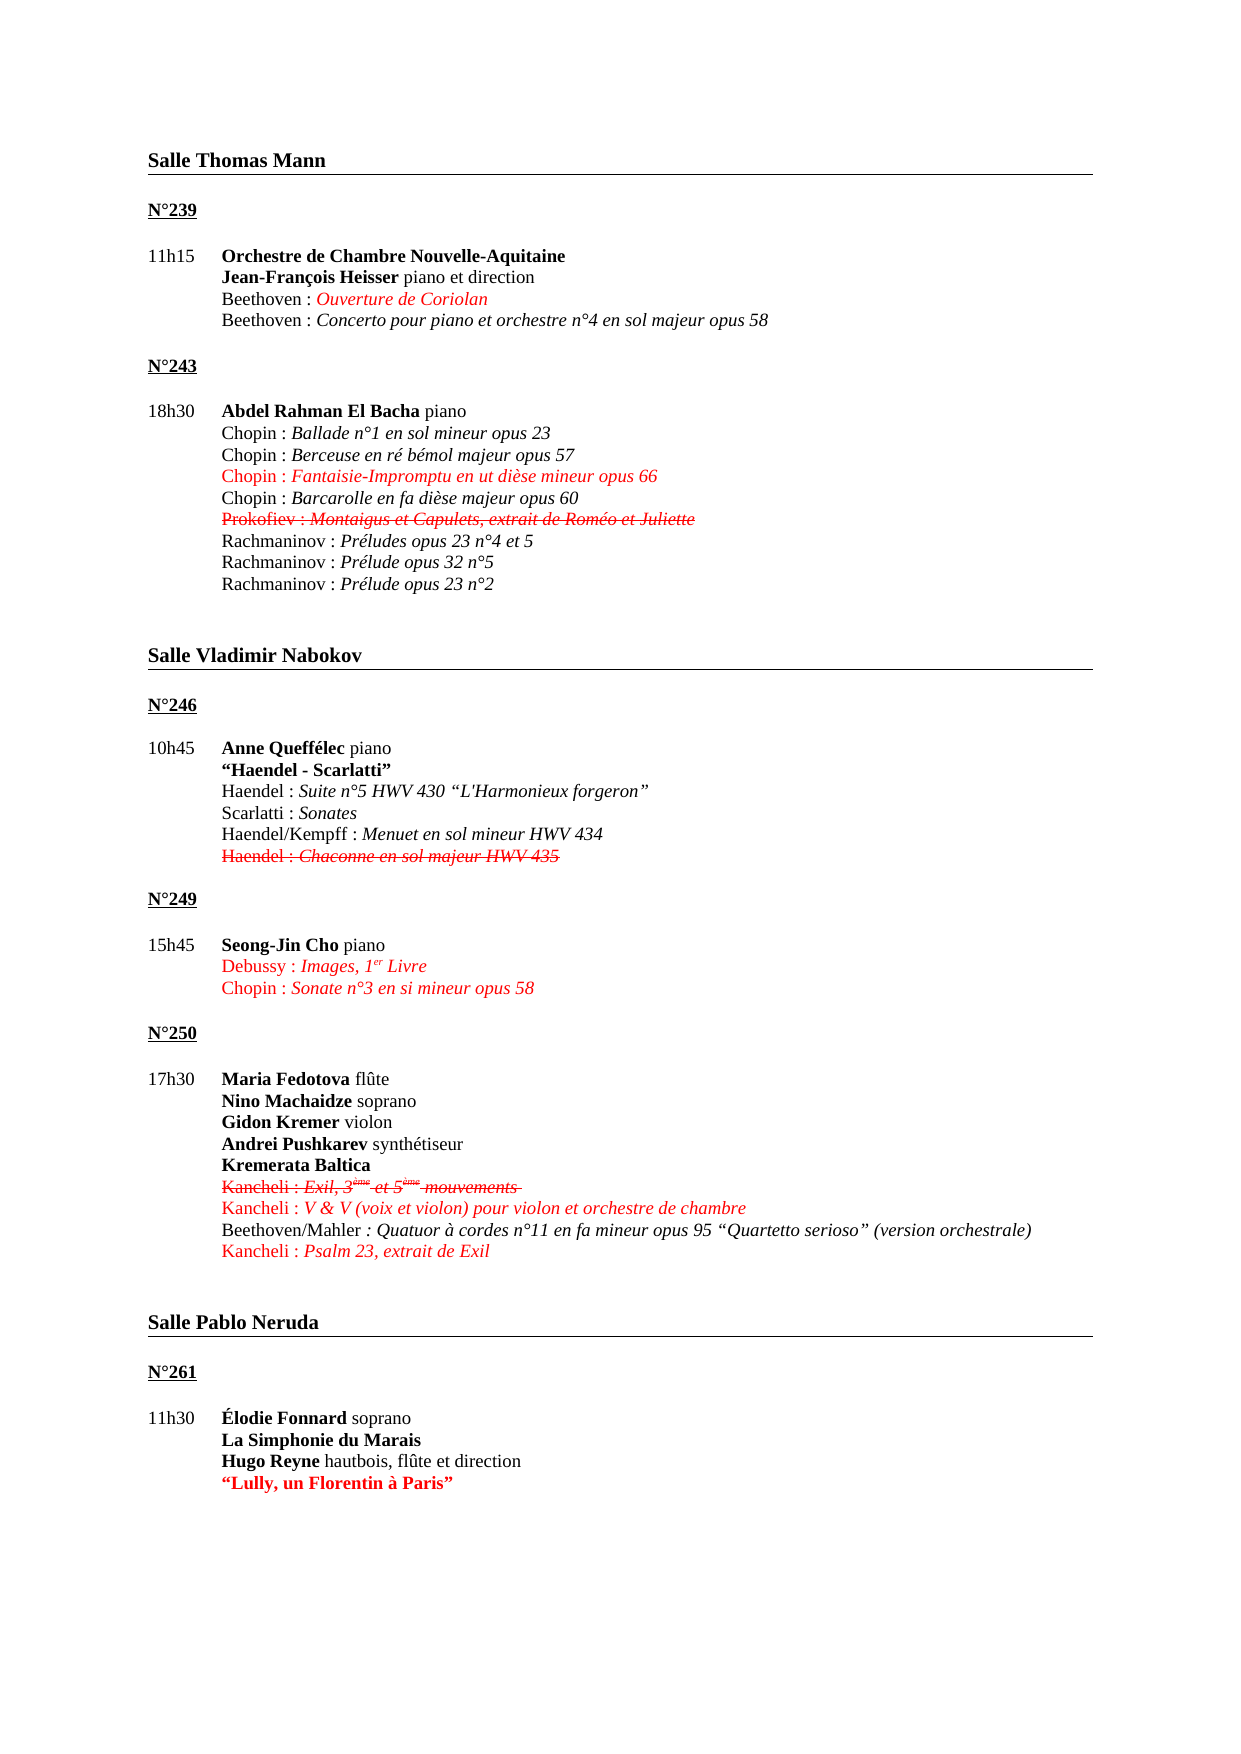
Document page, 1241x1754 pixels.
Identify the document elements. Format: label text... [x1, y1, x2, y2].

text 11h30 Élodie Fonnard soprano [148, 1407, 1093, 1428]
text Haendel : Suite n°5 HWV 430 “L'Harmonieux forgeron” [148, 780, 1093, 802]
text La Simphonie du Marais [148, 1428, 1093, 1450]
text 15h45 Seong-Jin Cho piano [148, 933, 1093, 955]
text Salle Thomas Mann [148, 148, 1093, 174]
text Rachmaninov : Prélude opus 32 n°5 [148, 551, 1093, 573]
text Salle Pablo Neruda [148, 1310, 1093, 1336]
text Jean-François Heisser piano et direction [148, 266, 1093, 288]
text Beethoven : Ouverture de Coriolan [148, 288, 1093, 309]
text 17h30 Maria Fedotova flûte [148, 1068, 1093, 1089]
text N°246 [148, 694, 1093, 715]
text N°250 [148, 1022, 1093, 1044]
text Chopin : Ballade n°1 en sol mineur opus 23 [148, 422, 1093, 443]
text 10h45 Anne Queffélec piano [148, 737, 1093, 758]
text N°239 [148, 199, 1093, 220]
text Beethoven : Concerto pour piano et orchestre n°4 en sol majeur opus 58 [148, 309, 1093, 331]
text Salle Vladimir Nabokov [148, 643, 1093, 669]
text 11h15 Orchestre de Chambre Nouvelle-Aquitaine [148, 244, 1093, 266]
text Rachmaninov : Prélude opus 23 n°2 [148, 573, 1093, 594]
text Haendel/Kempff : Menuet en sol mineur HWV 434 [148, 823, 1093, 845]
text Hugo Reyne hautbois, flûte et direction [148, 1450, 1093, 1472]
text Chopin : Barcarolle en fa dièse majeur opus 60 [148, 487, 1093, 508]
text N°249 [148, 888, 1093, 909]
text Chopin : Sonate n°3 en si mineur opus 58 [148, 977, 1197, 998]
text Rachmaninov : Préludes opus 23 n°4 et 5 [148, 530, 1093, 551]
text “Haendel - Scarlatti” [148, 758, 1093, 780]
text N°261 [148, 1361, 1093, 1383]
text “Lully, un Florentin à Paris” [148, 1472, 1093, 1493]
text Prokofiev : Montaigus et Capulets, extrait de Roméo et Juliette [148, 508, 1093, 530]
text Chopin : Berceuse en ré bémol majeur opus 57 [148, 443, 1093, 465]
text Kancheli : Psalm 23, extrait de Exil [148, 1240, 1093, 1262]
text Kancheli : V & V (voix et violon) pour violon et orchestre de chambre [148, 1197, 1093, 1219]
text Kremerata Baltica [148, 1154, 1093, 1176]
text Debussy : Images, 1er Livre [148, 955, 1197, 977]
text Beethoven/Mahler : Quatuor à cordes n°11 en fa mineur opus 95 “Quartetto serioso” (version orchestrale) [148, 1219, 1093, 1240]
text Chopin : Fantaisie-Impromptu en ut dièse mineur opus 66 [148, 465, 1093, 487]
text Haendel : Chaconne en sol majeur HWV 435 [148, 845, 1093, 866]
text N°243 [148, 355, 1093, 376]
text Andrei Pushkarev synthétiseur [148, 1133, 1093, 1154]
text Gidon Kremer violon [148, 1111, 1093, 1133]
text Scarlatti : Sonates [148, 802, 1093, 823]
text Nino Machaidze soprano [148, 1089, 1093, 1111]
text Kancheli : Exil, 3ème et 5ème mouvements [148, 1176, 1093, 1197]
text 18h30 Abdel Rahman El Bacha piano [148, 400, 1093, 422]
